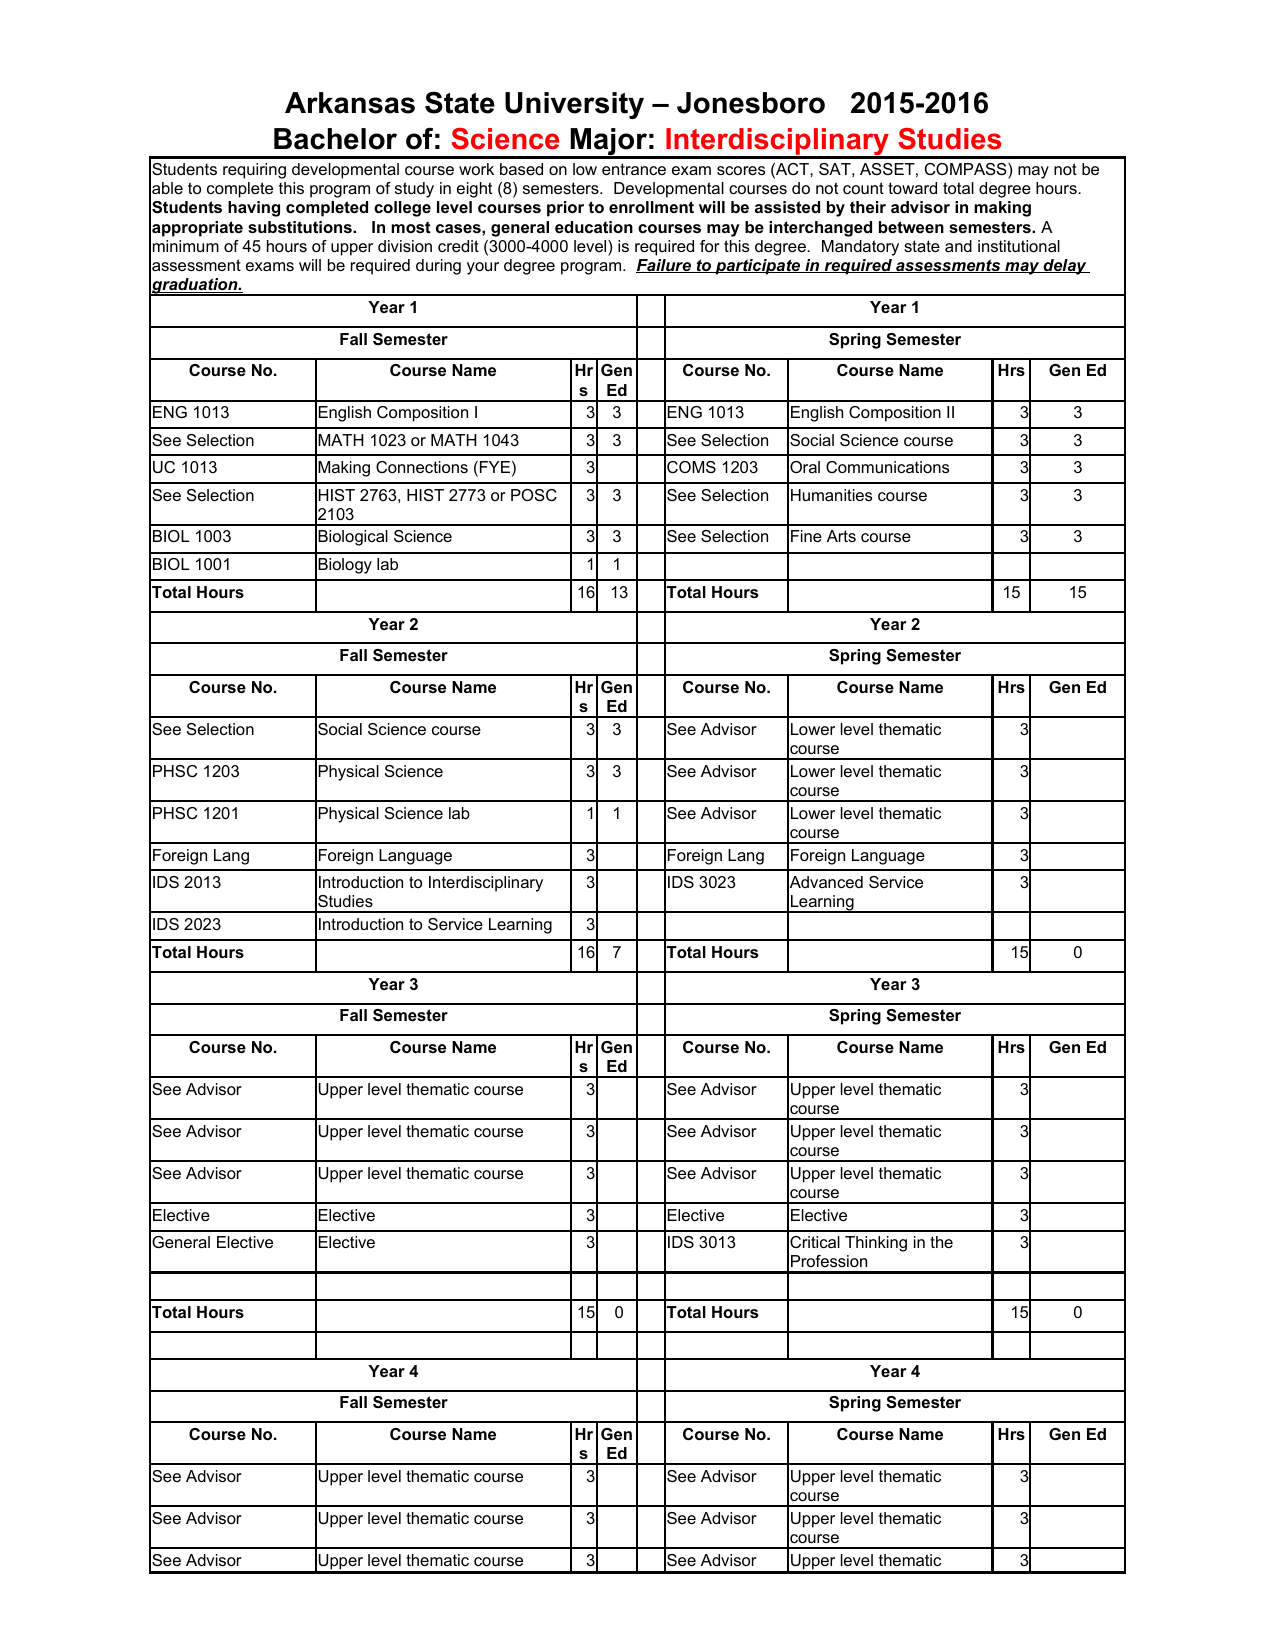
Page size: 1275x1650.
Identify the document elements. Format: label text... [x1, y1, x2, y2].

table_cell [598, 1232, 636, 1271]
table_cell Hrs [572, 1036, 596, 1076]
table_cell [638, 844, 664, 869]
table_cell [638, 456, 664, 482]
table_cell [598, 1120, 636, 1160]
table_cell [789, 581, 991, 611]
table_cell 3 [994, 760, 1029, 800]
table_cell [638, 1120, 664, 1160]
table_cell COMS 1203 [666, 456, 787, 482]
table_cell Fall Semester [151, 328, 636, 357]
table_cell Gen Ed [1031, 1036, 1124, 1076]
table_cell Course No. [666, 1423, 787, 1463]
table_cell [1031, 554, 1124, 579]
table_cell English Composition I [317, 402, 570, 427]
table_cell Elective [317, 1232, 570, 1271]
table_cell See Advisor [666, 1507, 787, 1547]
table_cell Fine Arts course [789, 526, 991, 552]
table_cell See Selection [151, 484, 315, 524]
table_cell Spring Semester [666, 1392, 1124, 1421]
table_cell Upper level thematic course [317, 1162, 570, 1202]
table_cell 3 [994, 456, 1029, 482]
table_header Arkansas State University – Jonesboro 2015-2016 [150, 83, 1125, 120]
table_cell [1031, 844, 1124, 869]
table_cell See Selection [666, 526, 787, 552]
table_cell Course Name [317, 1423, 570, 1463]
table_cell [638, 581, 664, 611]
table_cell Elective [666, 1204, 787, 1229]
table_cell 3 [572, 526, 596, 552]
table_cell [317, 1549, 570, 1571]
table_cell Gen Ed [598, 360, 636, 399]
table_cell PHSC 1203 [151, 760, 315, 800]
table_cell [598, 1162, 636, 1202]
table_cell Students requiring developmental course work based on low entrance exam scores (ACT, SAT, ASSET, COMPASS) may not be able to complete this program of study in eight (8) semesters. Developmental courses do not count toward total degree hours. Students having completed college level courses prior to enrollment will be assisted by their advisor in making appropriate substitutions. In most cases, general education courses may be interchanged between semesters. A minimum of 45 hours of upper division credit (3000-4000 level) is required for this degree. Mandatory state and institutional assessment exams will be required during your degree program. Failure to participate in required assessments may delay graduation. [151, 159, 1124, 294]
table_cell [598, 1274, 636, 1299]
table_cell 3 [598, 402, 636, 427]
table_cell Upper level thematic course [789, 1078, 991, 1118]
table_cell Gen Ed [598, 676, 636, 716]
table_cell [1031, 1162, 1124, 1202]
table_cell [598, 844, 636, 869]
table_cell Foreign Lang [666, 844, 787, 869]
table_cell Upper level thematic course [789, 1162, 991, 1202]
table_cell 1 [572, 802, 596, 842]
table_cell [151, 1333, 315, 1358]
table_cell [789, 941, 991, 971]
table_cell [638, 941, 664, 971]
table_cell 3 [994, 402, 1029, 427]
table_cell 16 [572, 941, 596, 971]
table_cell Course No. [666, 676, 787, 716]
table_cell Course No. [151, 1423, 315, 1463]
table_cell HIST 2763, HIST 2773 or POSC 2103 [317, 484, 570, 524]
table_cell Year 4 [151, 1360, 636, 1389]
table_cell [638, 1204, 664, 1229]
table_cell 3 [572, 1232, 596, 1271]
table_cell Year 3 [151, 973, 636, 1002]
table_cell ENG 1013 [151, 402, 315, 427]
table_cell [317, 1333, 570, 1358]
table_cell Elective [317, 1204, 570, 1229]
table_cell [598, 913, 636, 939]
table_cell 3 [598, 760, 636, 800]
table_cell Course Name [317, 360, 570, 399]
table_cell 3 [598, 526, 636, 552]
table_cell Hrs [572, 1423, 596, 1463]
table_cell Course No. [151, 360, 315, 399]
table_cell 7 [598, 941, 636, 971]
table_cell Upper level thematic course [317, 1120, 570, 1160]
table_cell 3 [994, 1232, 1029, 1271]
table_cell Fall Semester [151, 1392, 636, 1421]
table_cell Course No. [151, 676, 315, 716]
table_cell [638, 296, 664, 326]
table_cell [572, 1333, 596, 1358]
table_cell 3 [994, 802, 1029, 842]
table_cell 13 [598, 581, 636, 611]
table_cell [638, 429, 664, 454]
table_cell [1031, 1465, 1124, 1505]
table_cell [638, 526, 664, 552]
table_cell [638, 1036, 664, 1076]
table_cell Course No. [666, 360, 787, 399]
table_cell See Advisor [151, 1465, 315, 1505]
table_cell [638, 613, 664, 642]
table_cell See Advisor [666, 718, 787, 758]
table_cell 3 [598, 718, 636, 758]
table_cell 3 [994, 1204, 1029, 1229]
table_cell [638, 1301, 664, 1331]
table_cell 3 [572, 871, 596, 911]
table_cell 3 [572, 1078, 596, 1118]
table_cell Total Hours [666, 581, 787, 611]
table_cell Total Hours [151, 1301, 315, 1331]
table_cell [317, 1274, 570, 1299]
table_cell Course Name [789, 1423, 991, 1463]
table_cell English Composition II [789, 402, 991, 427]
table_cell [638, 1005, 664, 1034]
table_cell 3 [572, 429, 596, 454]
table_cell Course Name [317, 1036, 570, 1076]
table_cell Biological Science [317, 526, 570, 552]
table_cell [638, 328, 664, 357]
table_cell [638, 1162, 664, 1202]
table_cell [151, 1274, 315, 1299]
table_cell Hrs [994, 360, 1029, 399]
table_cell Fall Semester [151, 1005, 636, 1034]
table_cell [666, 913, 787, 939]
table_cell [638, 913, 664, 939]
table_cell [789, 1549, 991, 1571]
table_cell Total Hours [666, 941, 787, 971]
table_cell [994, 1333, 1029, 1358]
table_cell MATH 1023 or MATH 1043 [317, 429, 570, 454]
table_cell [598, 1549, 636, 1571]
table_cell BIOL 1001 [151, 554, 315, 579]
table_cell [638, 1333, 664, 1358]
table_cell 3 [994, 484, 1029, 524]
table_cell [638, 644, 664, 674]
table_cell Gen Ed [1031, 360, 1124, 399]
table_cell 3 [572, 1120, 596, 1160]
table_cell See Advisor [666, 760, 787, 800]
table_cell Year 1 [666, 296, 1124, 326]
table_cell 3 [572, 456, 596, 482]
table_cell See Selection [666, 484, 787, 524]
table_cell [638, 1507, 664, 1547]
table_cell 3 [994, 1465, 1029, 1505]
table_cell See Advisor [666, 1162, 787, 1202]
table_cell [638, 1423, 664, 1463]
table_cell [598, 1078, 636, 1118]
table_cell Year 2 [666, 613, 1124, 642]
table_cell 3 [994, 1507, 1029, 1547]
table_cell See Advisor [666, 1465, 787, 1505]
table_cell Upper level thematic course [789, 1465, 991, 1505]
table_cell Foreign Language [789, 844, 991, 869]
table_cell [638, 1465, 664, 1505]
table_cell [317, 1301, 570, 1331]
table_cell 3 [572, 913, 596, 939]
table_cell Making Connections (FYE) [317, 456, 570, 482]
table_cell 3 [572, 844, 596, 869]
table_cell [994, 1274, 1029, 1299]
table_cell [1031, 1333, 1124, 1358]
table_cell Total Hours [666, 1301, 787, 1331]
table_cell [638, 360, 664, 399]
table_cell 0 [1031, 1301, 1124, 1331]
table_cell 3 [1031, 456, 1124, 482]
table_cell 3 [994, 1120, 1029, 1160]
table_cell [789, 1333, 991, 1358]
table_cell [598, 1333, 636, 1358]
table_cell [638, 1549, 664, 1571]
table_cell Hrs [994, 1423, 1029, 1463]
table_cell 1 [572, 554, 596, 579]
table_cell 16 [572, 581, 596, 611]
table_cell [1031, 1078, 1124, 1118]
table_cell Hrs [572, 360, 596, 399]
table_cell 3 [1031, 402, 1124, 427]
table_cell 3 [598, 484, 636, 524]
table_cell Elective [151, 1204, 315, 1229]
table_cell 3 [994, 1162, 1029, 1202]
table_cell 0 [598, 1301, 636, 1331]
table_cell [638, 1274, 664, 1299]
table_cell Year 2 [151, 613, 636, 642]
table_cell 3 [598, 429, 636, 454]
table_cell 3 [994, 1549, 1029, 1571]
table_cell General Elective [151, 1232, 315, 1271]
table_cell Year 3 [666, 973, 1124, 1002]
table_cell [638, 554, 664, 579]
table_cell Spring Semester [666, 1005, 1124, 1034]
table_cell Year 4 [666, 1360, 1124, 1389]
table_cell [1031, 1232, 1124, 1271]
table_cell 3 [572, 1507, 596, 1547]
table_cell Social Science course [789, 429, 991, 454]
table_cell UC 1013 [151, 456, 315, 482]
table_cell 3 [994, 429, 1029, 454]
table_cell Upper level thematic course [317, 1465, 570, 1505]
table_cell 15 [994, 941, 1029, 971]
table_cell [666, 1274, 787, 1299]
table_cell [638, 1078, 664, 1118]
table_cell [317, 941, 570, 971]
table_cell Elective [789, 1204, 991, 1229]
table_cell [638, 802, 664, 842]
table_cell See Advisor [151, 1120, 315, 1160]
table_cell 3 [994, 871, 1029, 911]
table_cell [638, 1392, 664, 1421]
table_cell See Selection [666, 429, 787, 454]
table_cell Course No. [666, 1036, 787, 1076]
table_cell Lower level thematic course [789, 718, 991, 758]
table_cell [638, 973, 664, 1002]
table_cell [638, 484, 664, 524]
table_cell IDS 2013 [151, 871, 315, 911]
table_cell [317, 581, 570, 611]
table_cell Advanced Service Learning [789, 871, 991, 911]
table_cell Oral Communications [789, 456, 991, 482]
table_cell [994, 913, 1029, 939]
table_cell 1 [598, 802, 636, 842]
table_cell 1 [598, 554, 636, 579]
table_cell Total Hours [151, 581, 315, 611]
table_cell 3 [572, 718, 596, 758]
table_cell [1031, 760, 1124, 800]
table_cell Gen Ed [598, 1036, 636, 1076]
table_cell Gen Ed [1031, 1423, 1124, 1463]
table_cell Introduction to Interdisciplinary Studies [317, 871, 570, 911]
table_cell 15 [1031, 581, 1124, 611]
table_cell Total Hours [151, 941, 315, 971]
table_cell [789, 913, 991, 939]
table_cell PHSC 1201 [151, 802, 315, 842]
table_cell [638, 718, 664, 758]
table_cell [1031, 1549, 1124, 1571]
table_cell See Advisor [151, 1507, 315, 1547]
table_cell [1031, 802, 1124, 842]
table_cell [598, 1204, 636, 1229]
table_cell [638, 871, 664, 911]
table_cell 15 [994, 581, 1029, 611]
table_cell IDS 2023 [151, 913, 315, 939]
table_cell [666, 1333, 787, 1358]
table_cell [1031, 1507, 1124, 1547]
table_cell Physical Science lab [317, 802, 570, 842]
table_cell 3 [994, 718, 1029, 758]
table_cell Course No. [151, 1036, 315, 1076]
table_cell Foreign Language [317, 844, 570, 869]
table_cell See Advisor [666, 1078, 787, 1118]
table_cell Humanities course [789, 484, 991, 524]
table_cell 3 [572, 1465, 596, 1505]
table_cell 15 [994, 1301, 1029, 1331]
table_cell Gen Ed [598, 1423, 636, 1463]
table_cell Upper level thematic course [317, 1078, 570, 1118]
table_cell See Selection [151, 429, 315, 454]
table_cell Lower level thematic course [789, 760, 991, 800]
table_cell [1031, 913, 1124, 939]
table_cell [1031, 1204, 1124, 1229]
table_cell Hrs [994, 1036, 1029, 1076]
table_cell Critical Thinking in the Profession [789, 1232, 991, 1271]
table_cell See Advisor [151, 1549, 315, 1571]
table_cell [1031, 1120, 1124, 1160]
table_cell [638, 402, 664, 427]
table_cell [1031, 871, 1124, 911]
table_cell See Advisor [666, 1120, 787, 1160]
table_cell Spring Semester [666, 328, 1124, 357]
table_cell IDS 3023 [666, 871, 787, 911]
table_cell Course Name [789, 360, 991, 399]
table_cell [789, 1301, 991, 1331]
table_cell Social Science course [317, 718, 570, 758]
table_cell [789, 554, 991, 579]
table_cell Upper level thematic course [789, 1120, 991, 1160]
table_cell [638, 1232, 664, 1271]
table_cell See Advisor [151, 1078, 315, 1118]
table_cell Physical Science [317, 760, 570, 800]
table_cell Fall Semester [151, 644, 636, 674]
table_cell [789, 1507, 991, 1547]
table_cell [317, 1507, 570, 1547]
table_cell ENG 1013 [666, 402, 787, 427]
table_cell 15 [572, 1301, 596, 1331]
table_cell Course Name [789, 676, 991, 716]
table_cell [572, 1274, 596, 1299]
table_cell 3 [1031, 429, 1124, 454]
table_cell [638, 676, 664, 716]
table_cell IDS 3013 [666, 1232, 787, 1271]
table_cell [598, 456, 636, 482]
table_cell 3 [1031, 484, 1124, 524]
table_cell Foreign Lang [151, 844, 315, 869]
table_cell Biology lab [317, 554, 570, 579]
table_cell 3 [994, 1078, 1029, 1118]
table_cell 3 [572, 402, 596, 427]
table_cell Bachelor of: Science Major: Interdisciplinary Studies [150, 120, 1125, 156]
table_cell BIOL 1003 [151, 526, 315, 552]
table_cell [598, 871, 636, 911]
table_cell 3 [572, 484, 596, 524]
table_cell See Selection [151, 718, 315, 758]
table_cell Hrs [572, 676, 596, 716]
table_cell [1031, 718, 1124, 758]
table_cell Spring Semester [666, 644, 1124, 674]
table_cell Course Name [789, 1036, 991, 1076]
table_cell [598, 1507, 636, 1547]
table_cell 0 [1031, 941, 1124, 971]
table_cell [638, 760, 664, 800]
table_cell See Advisor [666, 1549, 787, 1571]
table_cell Gen Ed [1031, 676, 1124, 716]
table_cell 3 [572, 1549, 596, 1571]
table_cell See Advisor [151, 1162, 315, 1202]
table_cell 3 [572, 1162, 596, 1202]
table_cell Year 1 [151, 296, 636, 326]
table_cell Hrs [994, 676, 1029, 716]
table_cell 3 [1031, 526, 1124, 552]
table_cell 3 [572, 1204, 596, 1229]
table_cell [789, 1274, 991, 1299]
table_cell [666, 554, 787, 579]
table_cell Course Name [317, 676, 570, 716]
table_cell Lower level thematic course [789, 802, 991, 842]
table_cell Introduction to Service Learning [317, 913, 570, 939]
table_cell See Advisor [666, 802, 787, 842]
table_cell [638, 1360, 664, 1389]
table_cell [598, 1465, 636, 1505]
table_cell [1031, 1274, 1124, 1299]
table_cell 3 [572, 760, 596, 800]
table_cell 3 [994, 844, 1029, 869]
table_cell [994, 554, 1029, 579]
table_cell 3 [994, 526, 1029, 552]
